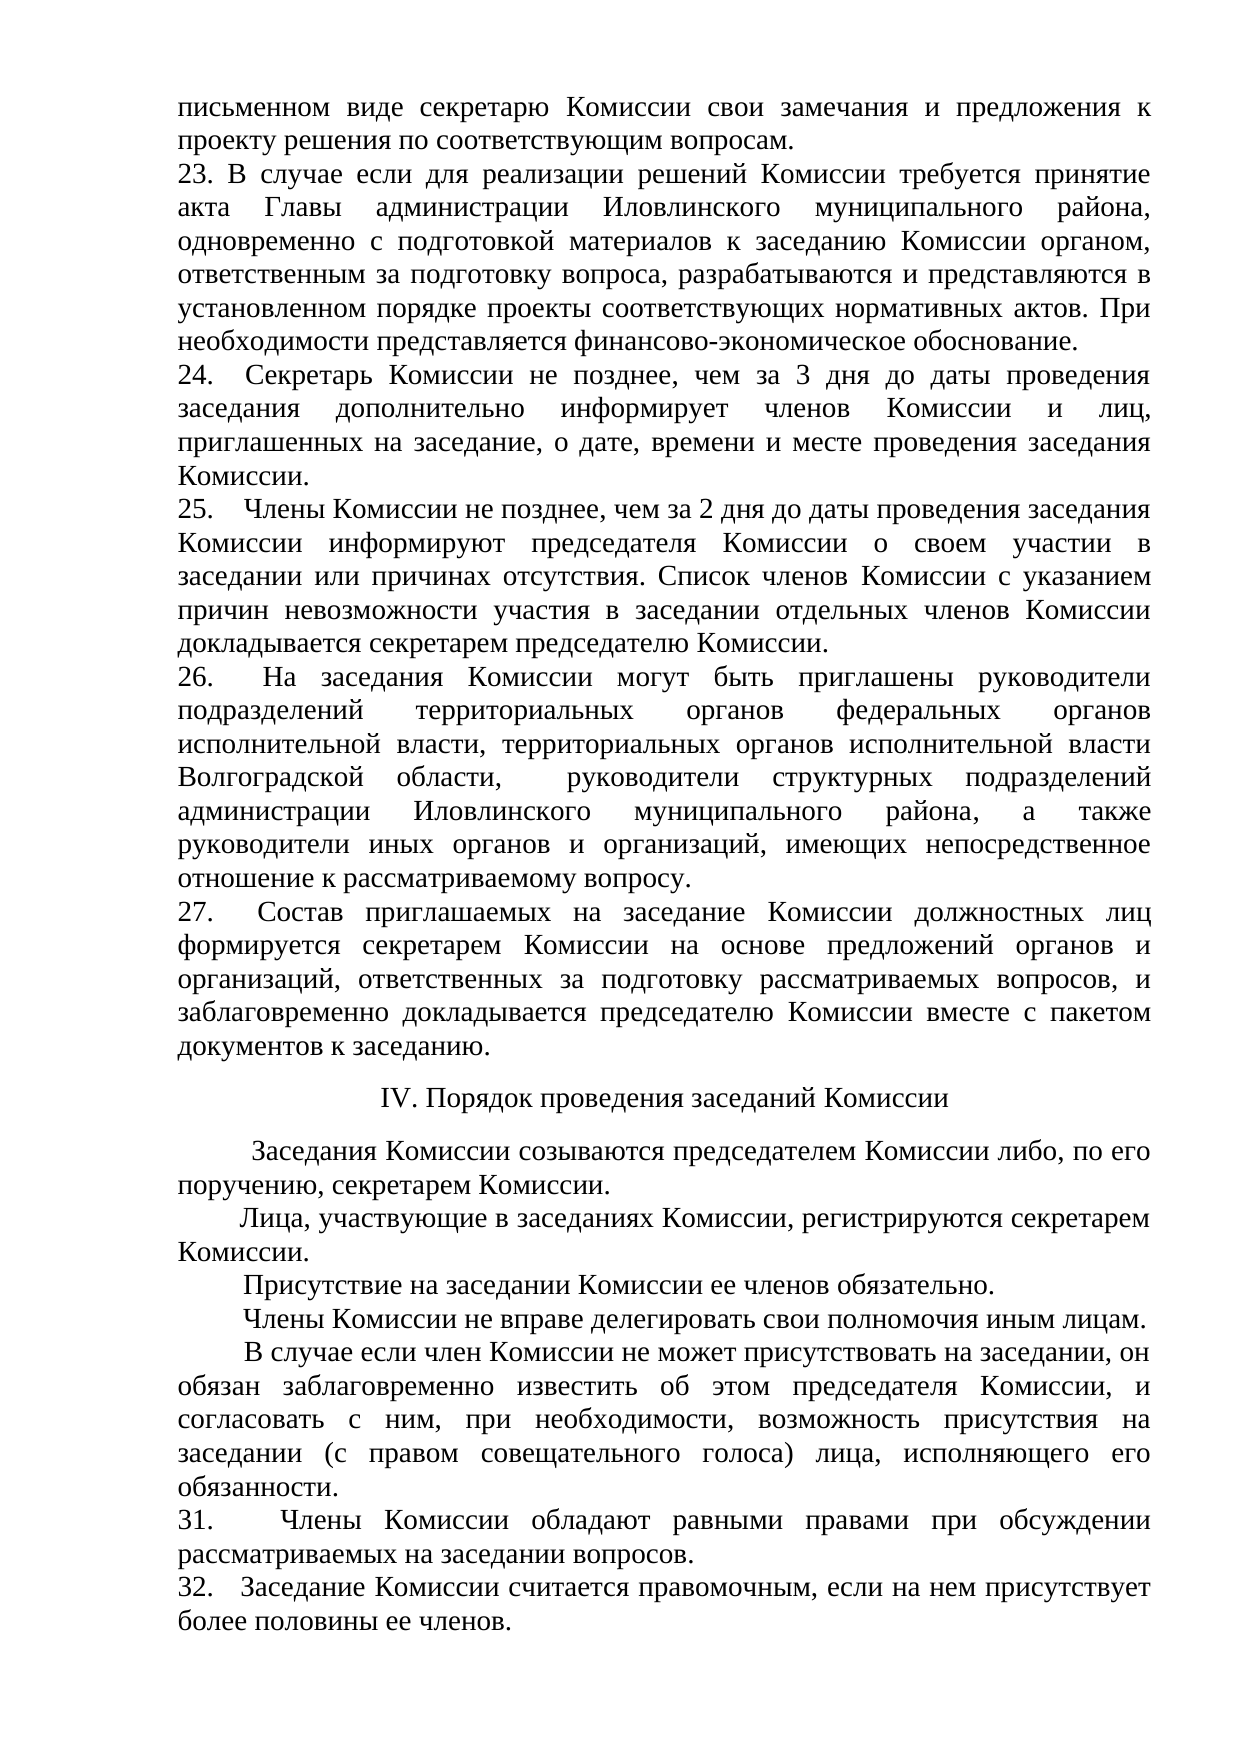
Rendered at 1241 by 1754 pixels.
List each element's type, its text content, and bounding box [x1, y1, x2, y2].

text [177, 89, 1152, 156]
text Члены Комиссии не вправе делегировать свои полномочия иным лицам. [177, 1301, 1152, 1334]
text Лица, участвующие в заседаниях Комиссии, регистрируются секретарем Комиссии. [177, 1200, 1152, 1267]
text 23. В случае если для реализации решений Комиссии требуется принятие акта Главы администрации Иловлинского муниципального района, одновременно с подготовкой материалов к заседанию Комиссии органом, ответственным за подготовку вопроса, разрабатываются и представляются в установленном порядке проекты соответствующих нормативных актов. При необходимости представляется финансово-экономическое обоснование. [177, 156, 1152, 357]
text 27. Состав приглашаемых на заседание Комиссии должностных лиц формируется секретарем Комиссии на основе предложений органов и организаций, ответственных за подготовку рассматриваемых вопросов, и заблаговременно докладывается председателю Комиссии вместе с пакетом документов к заседанию. [177, 894, 1152, 1061]
text В случае если член Комиссии не может присутствовать на заседании, он обязан заблаговременно известить об этом председателя Комиссии, и согласовать с ним, при необходимости, возможность присутствия на заседании (с правом совещательного голоса) лица, исполняющего его обязанности. [177, 1334, 1152, 1502]
text 24. Секретарь Комиссии не позднее, чем за 3 дня до даты проведения заседания дополнительно информирует членов Комиссии и лиц, приглашенных на заседание, о дате, времени и месте проведения заседания Комиссии. [177, 357, 1152, 491]
text IV. Порядок проведения заседаний Комиссии [177, 1081, 1152, 1114]
text 31. Члены Комиссии обладают равными правами при обсуждении рассматриваемых на заседании вопросов. [177, 1502, 1152, 1569]
text Заседания Комиссии созываются председателем Комиссии либо, по его поручению, секретарем Комиссии. [177, 1133, 1152, 1200]
text 25. Члены Комиссии не позднее, чем за 2 дня до даты проведения заседания Комиссии информируют председателя Комиссии о своем участии в заседании или причинах отсутствия. Список членов Комиссии с указанием причин невозможности участия в заседании отдельных членов Комиссии докладывается секретарем председателю Комиссии. [177, 491, 1152, 659]
text 26. На заседания Комиссии могут быть приглашены руководители подразделений территориальных органов федеральных органов исполнительной власти, территориальных органов исполнительной власти Волгоградской области, руководители структурных подразделений администрации Иловлинского муниципального района, а также руководители иных органов и организаций, имеющих непосредственное отношение к рассматриваемому вопросу. [177, 659, 1152, 894]
text Присутствие на заседании Комиссии ее членов обязательно. [177, 1267, 1152, 1301]
text 32. Заседание Комиссии считается правомочным, если на нем присутствует более половины ее членов. [177, 1569, 1152, 1636]
